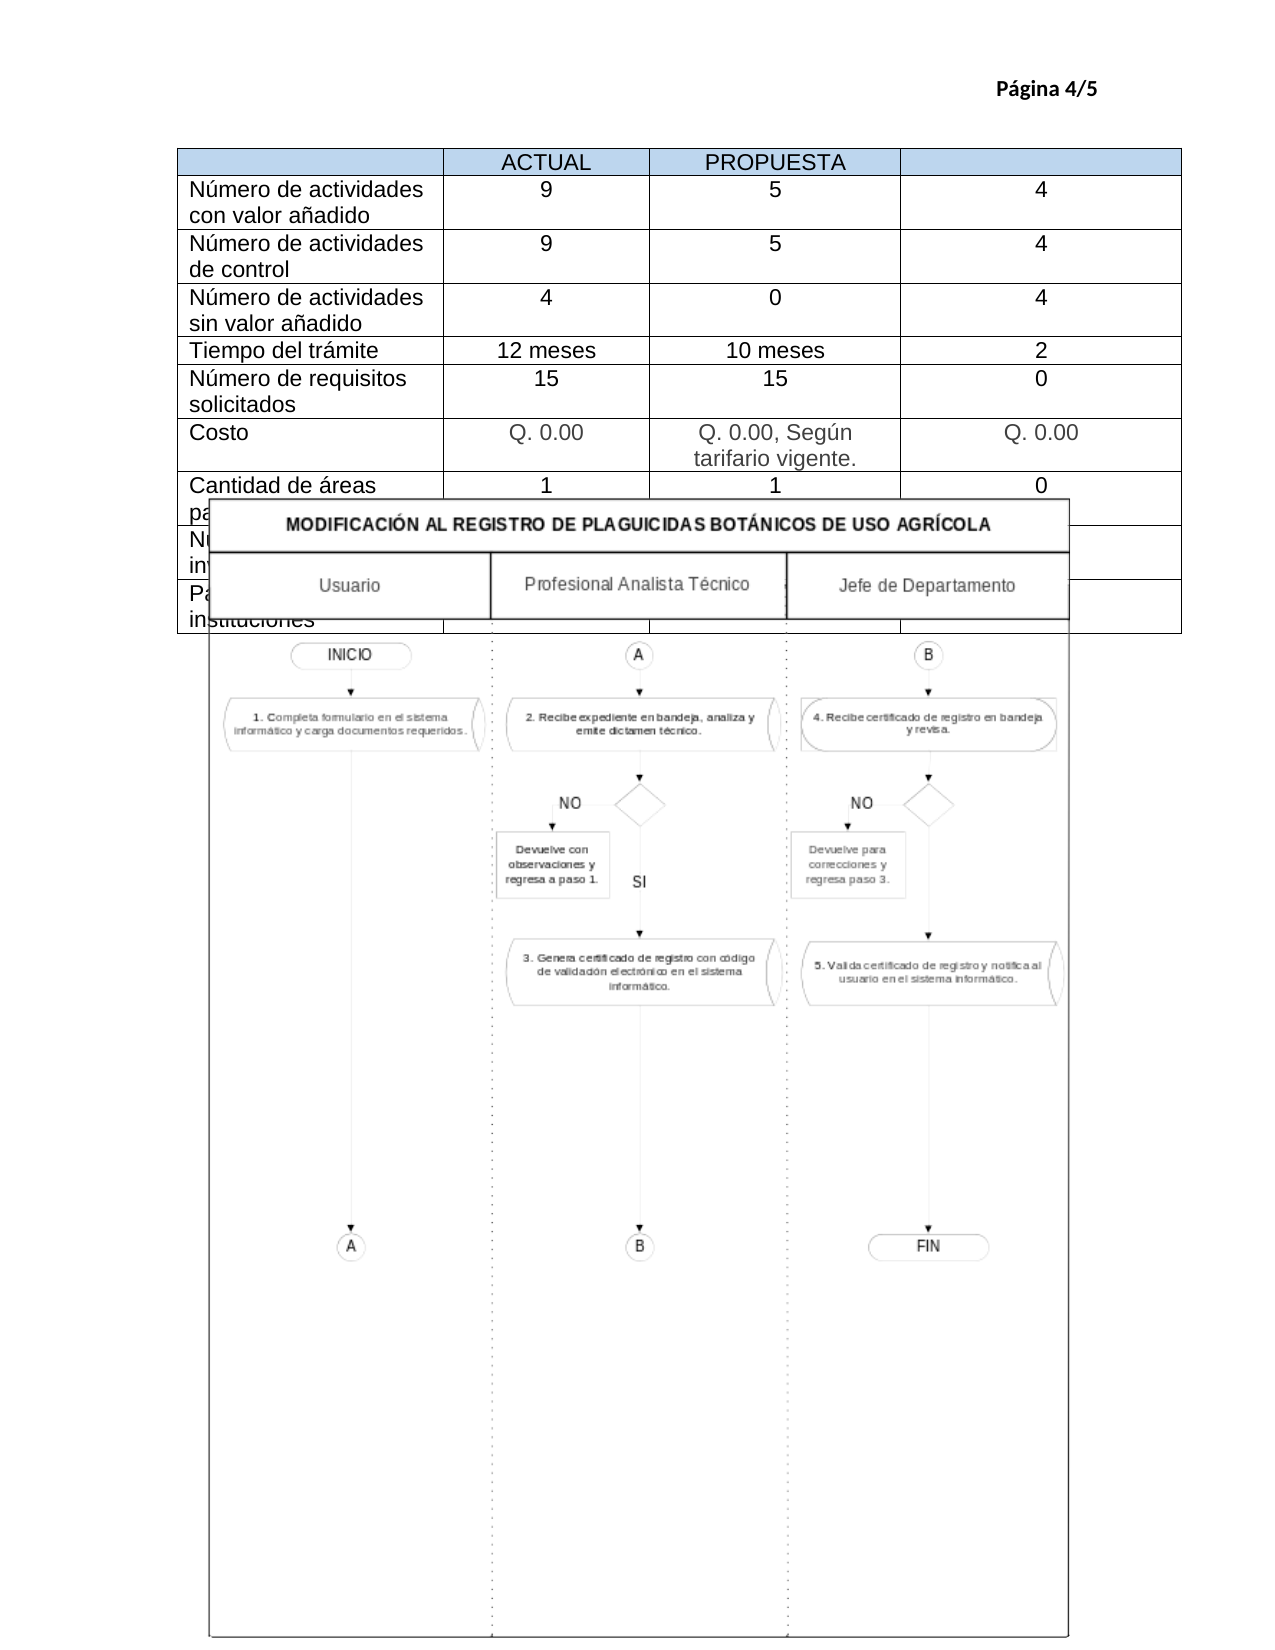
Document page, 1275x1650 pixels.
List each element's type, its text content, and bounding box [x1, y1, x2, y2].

table_cell 12 meses [444, 337, 649, 364]
table_cell Número de actividades de control [178, 230, 443, 282]
table_cell Número de actividades con valor añadido [178, 176, 443, 229]
table_cell 1 [444, 472, 649, 496]
table_cell 4 [901, 176, 1181, 229]
table_cell Número de actividades sin valor añadido [178, 284, 443, 336]
table_cell 1 [650, 472, 900, 496]
table_cell 0 [650, 284, 900, 336]
table_header SITUACION PROPUESTA [650, 149, 900, 175]
table_cell 4 [901, 284, 1181, 336]
table_cell Número de requisitos solicitados [178, 365, 443, 417]
table_cell 0 [1071, 580, 1181, 632]
table_cell 15 [650, 365, 900, 417]
table_cell Q. 0.00 [444, 419, 649, 471]
table_cell 15 [444, 365, 649, 417]
table_header INDICADOR [178, 149, 443, 175]
table_cell 4 [444, 284, 649, 336]
table_cell 9 [444, 176, 649, 229]
table_cell 0 [1071, 526, 1181, 579]
table_cell 5 [650, 230, 900, 282]
table_header SITUACION ACTUAL [444, 149, 649, 175]
table_cell Costo [178, 419, 443, 471]
table_cell 5 [650, 176, 900, 229]
table_cell 4 [901, 230, 1181, 282]
table_cell Cantidad de áreas participantes [178, 472, 443, 525]
table_cell 0 [901, 365, 1181, 417]
table_cell Q. 0.00, Según tarifario vigente. [650, 419, 900, 471]
table_cell Tiempo del trámite [178, 337, 443, 364]
table_cell 10 meses [650, 337, 900, 364]
table_cell 0 [901, 472, 1181, 525]
table_cell 9 [444, 230, 649, 282]
table_cell Q. 0.00 [901, 419, 1181, 471]
table_cell 2 [901, 337, 1181, 364]
table_header DIFERENCIA [901, 149, 1181, 175]
